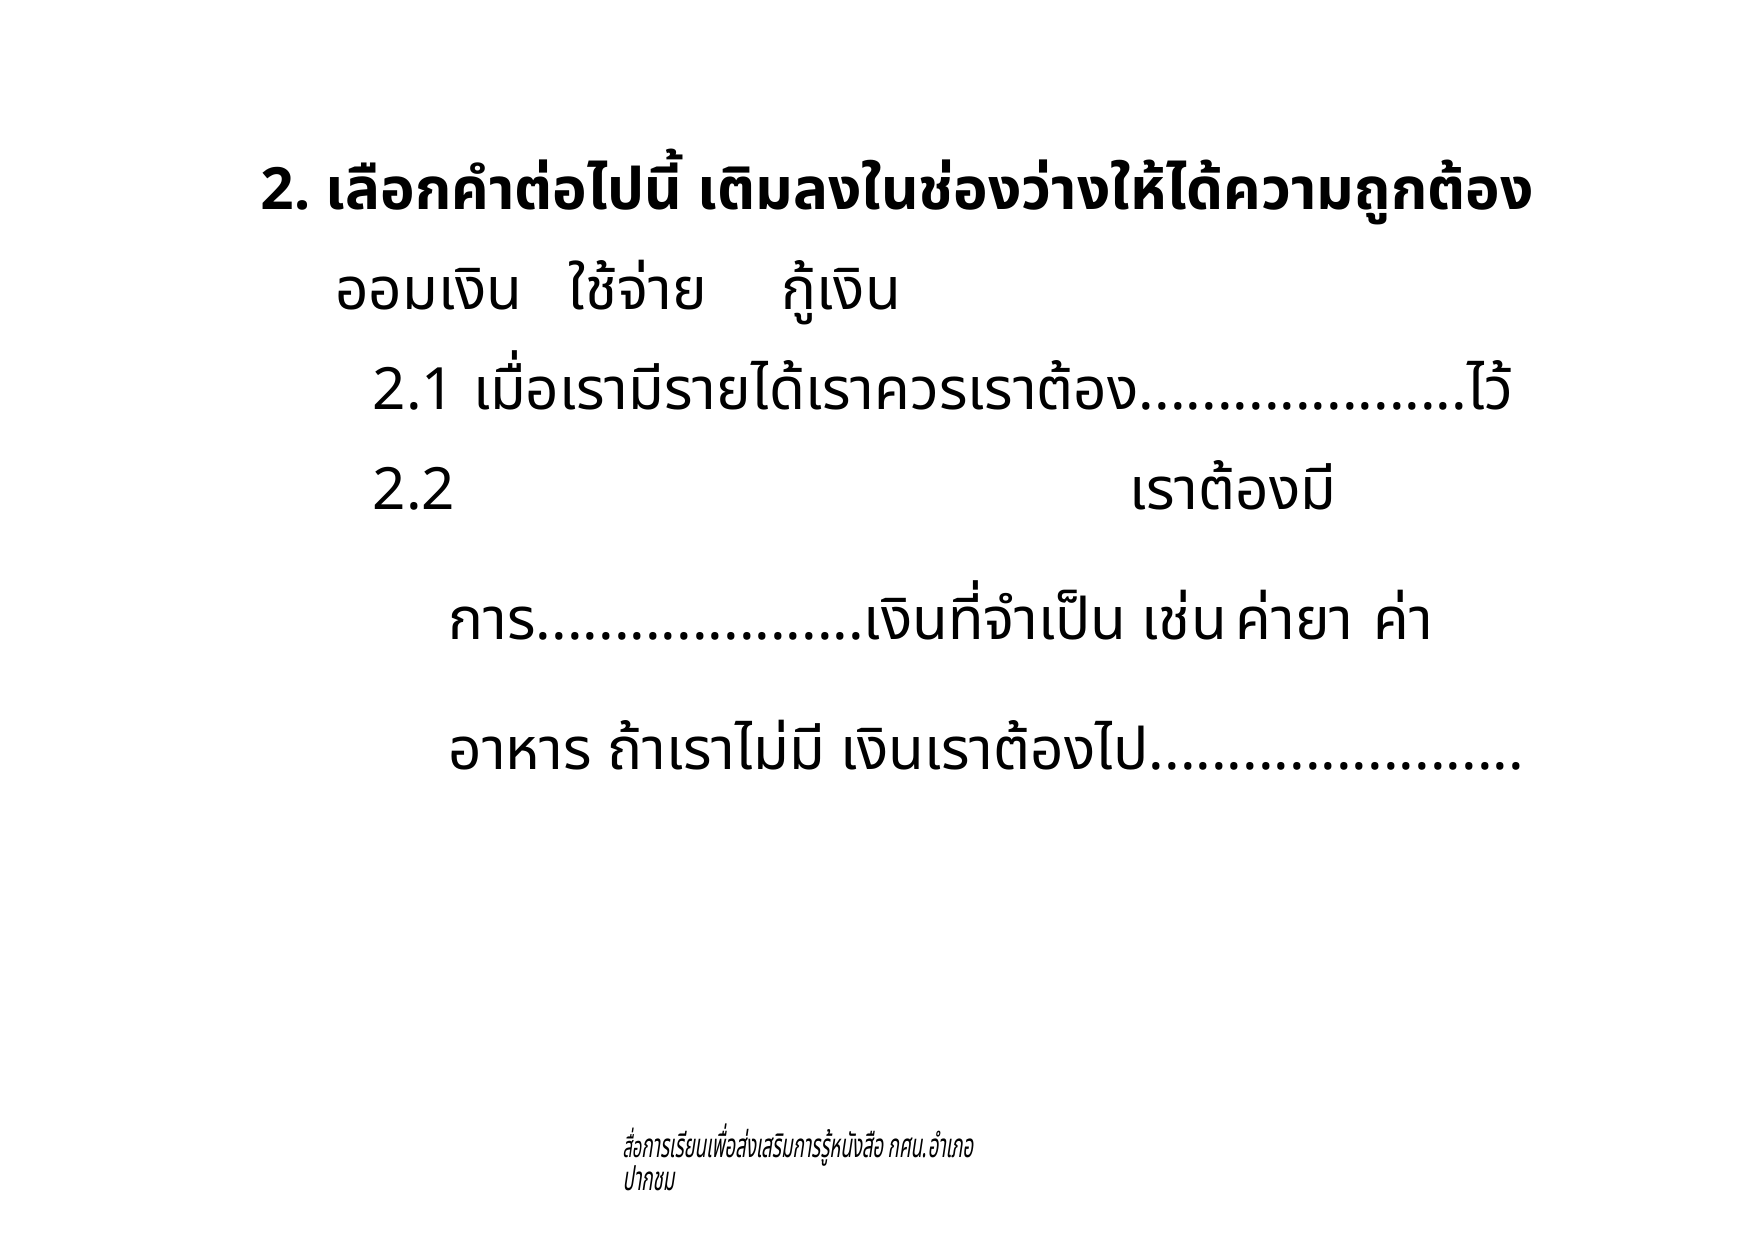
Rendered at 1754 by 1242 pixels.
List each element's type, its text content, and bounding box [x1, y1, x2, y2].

text ออมเงิน ใช้จ่าย กู้เงิน [335, 247, 1556, 335]
text 2. เลือกคำต่อไปนี้ เติมลงในช่องว่างให้ได้ความถูกต้อง [260, 147, 1556, 236]
text 2.2 เราต้องมีการ.....................เงินที่จำเป็น เช่น ค่ายา ค่าอาหาร ถ้าเราไม่มี เงินเราต้องไป........................ [373, 447, 1555, 796]
text 2.1 เมื่อเรามีรายได้เราควรเราต้อง.....................ไว้ [373, 347, 1556, 436]
